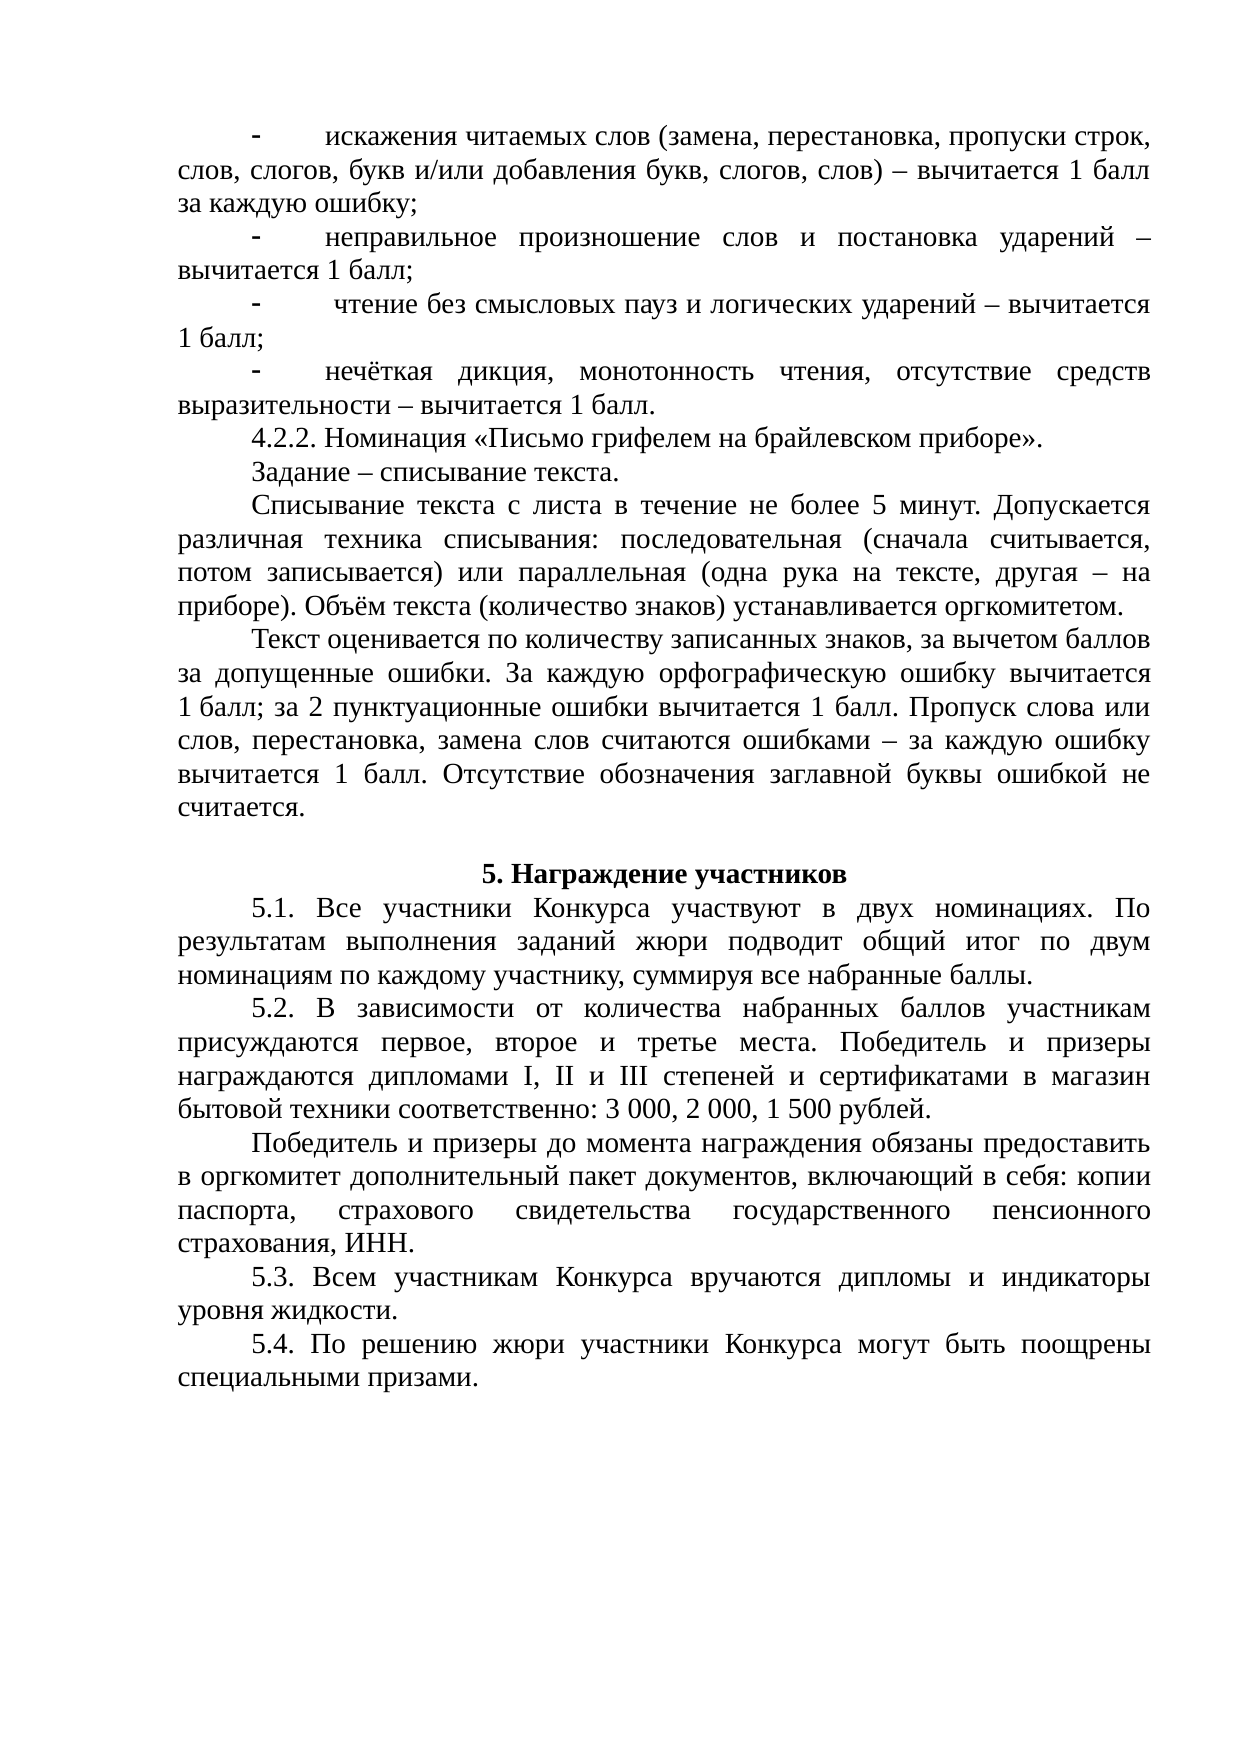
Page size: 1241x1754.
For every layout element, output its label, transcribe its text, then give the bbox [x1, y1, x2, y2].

list Текст оценивается по количеству записанных знаков, за вычетом баллов за допущенные ошибки. За каждую орфографическую ошибку вычитается 1 балл; за 2 пунктуационные ошибки вычитается 1 балл. Пропуск слова или слов, перестановка, замена слов считаются ошибками – за каждую ошибку вычитается 1 балл. Отсутствие обозначения заглавной буквы ошибкой не считается. [177, 622, 1152, 823]
list искажения читаемых слов (замена, перестановка, пропуски строк, слов, слогов, букв и/или добавления букв, слогов, слов) – вычитается 1 балл за каждую ошибку; [177, 118, 1152, 219]
text 5. Награждение участников [177, 856, 1152, 890]
text Списывание текста с листа в течение не более 5 минут. Допускается различная техника списывания: последовательная (сначала считывается, потом записывается) или параллельная (одна рука на тексте, другая – на приборе). Объём текста (количество знаков) устанавливается оргкомитетом. [177, 487, 1152, 622]
text Задание – списывание текста. [177, 454, 1152, 487]
text 5.3. Всем участникам Конкурса вручаются дипломы и индикаторы уровня жидкости. [177, 1259, 1152, 1326]
list нечёткая дикция, монотонность чтения, отсутствие средств выразительности – вычитается 1 балл. [177, 353, 1152, 420]
list неправильное произношение слов и постановка ударений – вычитается 1 балл; [177, 219, 1152, 286]
text Победитель и призеры до момента награждения обязаны предоставить в оргкомитет дополнительный пакет документов, включающий в себя: копии паспорта, страхового свидетельства государственного пенсионного страхования, ИНН. [177, 1125, 1152, 1259]
list чтение без смысловых пауз и логических ударений – вычитается 1 балл; [177, 286, 1152, 353]
list 5.4. По решению жюри участники Конкурса могут быть поощрены специальными призами. [177, 1326, 1152, 1393]
text 4.2.2. Номинация «Письмо грифелем на брайлевском приборе». [177, 420, 1152, 454]
text 5.1. Все участники Конкурса участвуют в двух номинациях. По результатам выполнения заданий жюри подводит общий итог по двум номинациям по каждому участнику, суммируя все набранные баллы. [177, 890, 1152, 991]
text 5.2. В зависимости от количества набранных баллов участникам присуждаются первое, второе и третье места. Победитель и призеры награждаются дипломами I, II и III степеней и сертификатами в магазин бытовой техники соответственно: 3 000, 2 000, 1 500 рублей. [177, 991, 1152, 1125]
